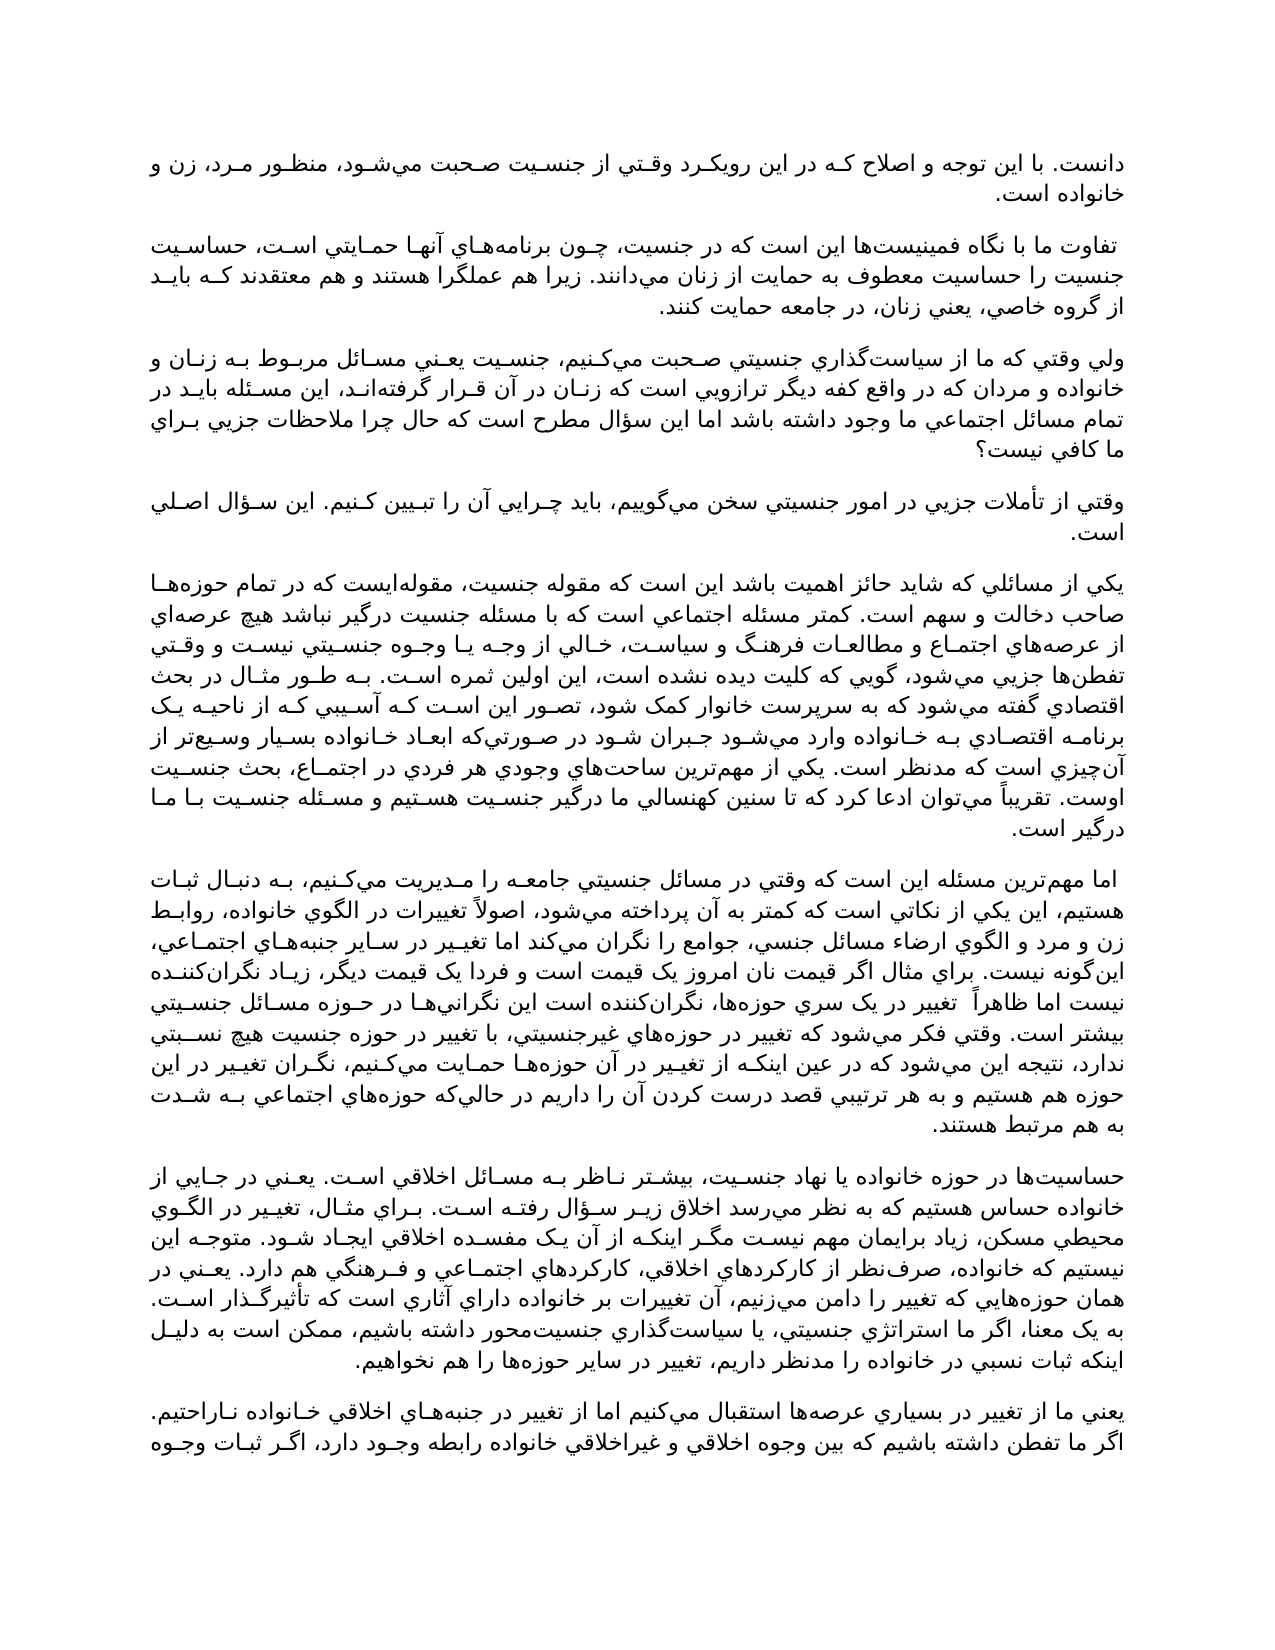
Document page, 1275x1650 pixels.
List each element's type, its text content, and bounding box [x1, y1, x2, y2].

text حساسيت‌ها در حوزه خانواده يا نهاد جنسيت، بيشتر ناظر به مسائل اخلاقي است. يعني در جايي از خانواده حساس هستيم که به نظر مي‌رسد اخلاق زير سؤال رفته است. براي مثال، تغيير در الگوي محيطي مسکن، زياد برايمان مهم نيست مگر اينکه از آن يک مفسده اخلاقي ايجاد شود. متوجه اين نيستيم که خانواده،‌ صرف‌نظر از کارکردهاي اخلاقي، کارکردهاي اجتماعي و فرهنگي هم دارد. يعني در همان حوزه‌هايي که تغيير را دامن مي‌زنيم، آن تغييرات بر خانواده داراي آثاري است که تأثيرگذار است. به يک معنا، اگر ما استراتژي جنسيتي، يا سياست‌گذاري‌ جنسيت‌محور داشته باشيم،‌ ممکن است به دليل اينکه ثبات نسبي در خانواده را مدنظر داريم، تغيير در ساير حوزه‌ها را هم نخواهيم. [150, 1163, 1125, 1373]
text ولي وقتي که ما از سياست‌گذاري جنسيتي صحبت مي‌کنيم،‌ جنسيت يعني مسائل مربوط به زنان و خانواده و مردان که در واقع کفه ديگر ترازويي است که زنان در آن قرار گرفته‌اند،‌ اين مسئله بايد در تمام مسائل اجتماعي ما وجود داشته باشد اما اين سؤال مطرح است که حال چرا ملاحظات جزيي براي ما کافي نيست؟ [150, 345, 1125, 463]
text اما مهم‌ترين مسئله اين است که وقتي در مسائل جنسيتي جامعه را مديريت مي‌کنيم،‌ به دنبال ثبات هستيم، اين يکي از نکاتي است که کمتر به آن پرداخته مي‌شود، اصولاً تغييرات در الگوي خانواده، روابط زن و مرد و الگوي ارضاء مسائل جنسي، جوامع را نگران مي‌‌کند اما تغيير در ساير جنبه‌هاي اجتماعي، اين‌گونه نيست. براي مثال اگر قيمت نان امروز يک قيمت است و فردا يک قيمت ديگر، زياد نگران‌کننده نيست اما ظاهراً‌ تغيير در يک سري حوزه‌ها، نگران‌کننده است اين نگراني‌ها در حوزه مسائل جنسيتي بيشتر است. وقتي فکر مي‌شود که تغيير در حوزه‌هاي غيرجنسيتي، با تغيير در حوزه جنسيت هيچ نسبتي ندارد، نتيجه اين مي‌شود که در عين اينکه از تغيير در آن حوزه‌ها حمايت مي‌کنيم، ‌نگران تغيير در اين حوزه هم هستيم و به هر ترتيبي قصد درست کردن آن را داريم در حالي‌که حوزه‌هاي اجتماعي به شدت به هم مرتبط هستند. [150, 867, 1125, 1138]
text وقتي از تأملات جزيي در امور جنسيتي سخن مي‌گوييم،‌ بايد چرايي آن را تبيين کنيم. اين سؤال اصلي است. [150, 488, 1125, 545]
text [150, 150, 1125, 207]
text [150, 1398, 1125, 1456]
text تفاوت ما با نگاه فمينيست‌ها اين است که در جنسيت، چون برنامه‌هاي آنها حمايتي است، حساسيت جنسيت را حساسيت معطوف به حمايت از زنان مي‌دانند. زيرا هم عملگرا هستند و هم معتقدند که بايد از گروه خاصي، يعني زنان، در جامعه حمايت کنند. [150, 232, 1125, 320]
text يکي از مسائلي که شايد حائز اهميت باشد اين است که مقوله جنسيت، مقوله‌ايست که در تمام حوزه‌ها صاحب دخالت و سهم است. کمتر مسئله‌ اجتماعي است که با مسئله جنسيت درگير نباشد هيچ عرصه‌اي از عرصه‌هاي اجتماع و مطالعات فرهنگ و سياست، خالي از وجه يا وجوه جنسيتي نيست و وقتي تفطن‌ها جزيي مي‌شود، گويي که کليت ديده نشده است، اين اولين ثمره است. به طور مثال در بحث اقتصادي‌ گفته مي‌شود که به سرپرست خانوار کمک شود، تصور اين است که آسيبي که از ناحيه يک برنامه اقتصادي به خانواده وارد مي‌شود جبران شود در صورتي‌که ابعاد خانواده بسيار وسيع‌تر از آن‌چيزي است که مدنظر است. يکي از مهم‌ترين ساحت‌هاي وجودي هر فردي در اجتماع، بحث جنسيت اوست. تقريباً مي‌توان ادعا کرد که تا سنين کهنسالي ما درگير جنسيت هستيم و مسئله جنسيت با ما درگير است. [150, 570, 1125, 842]
